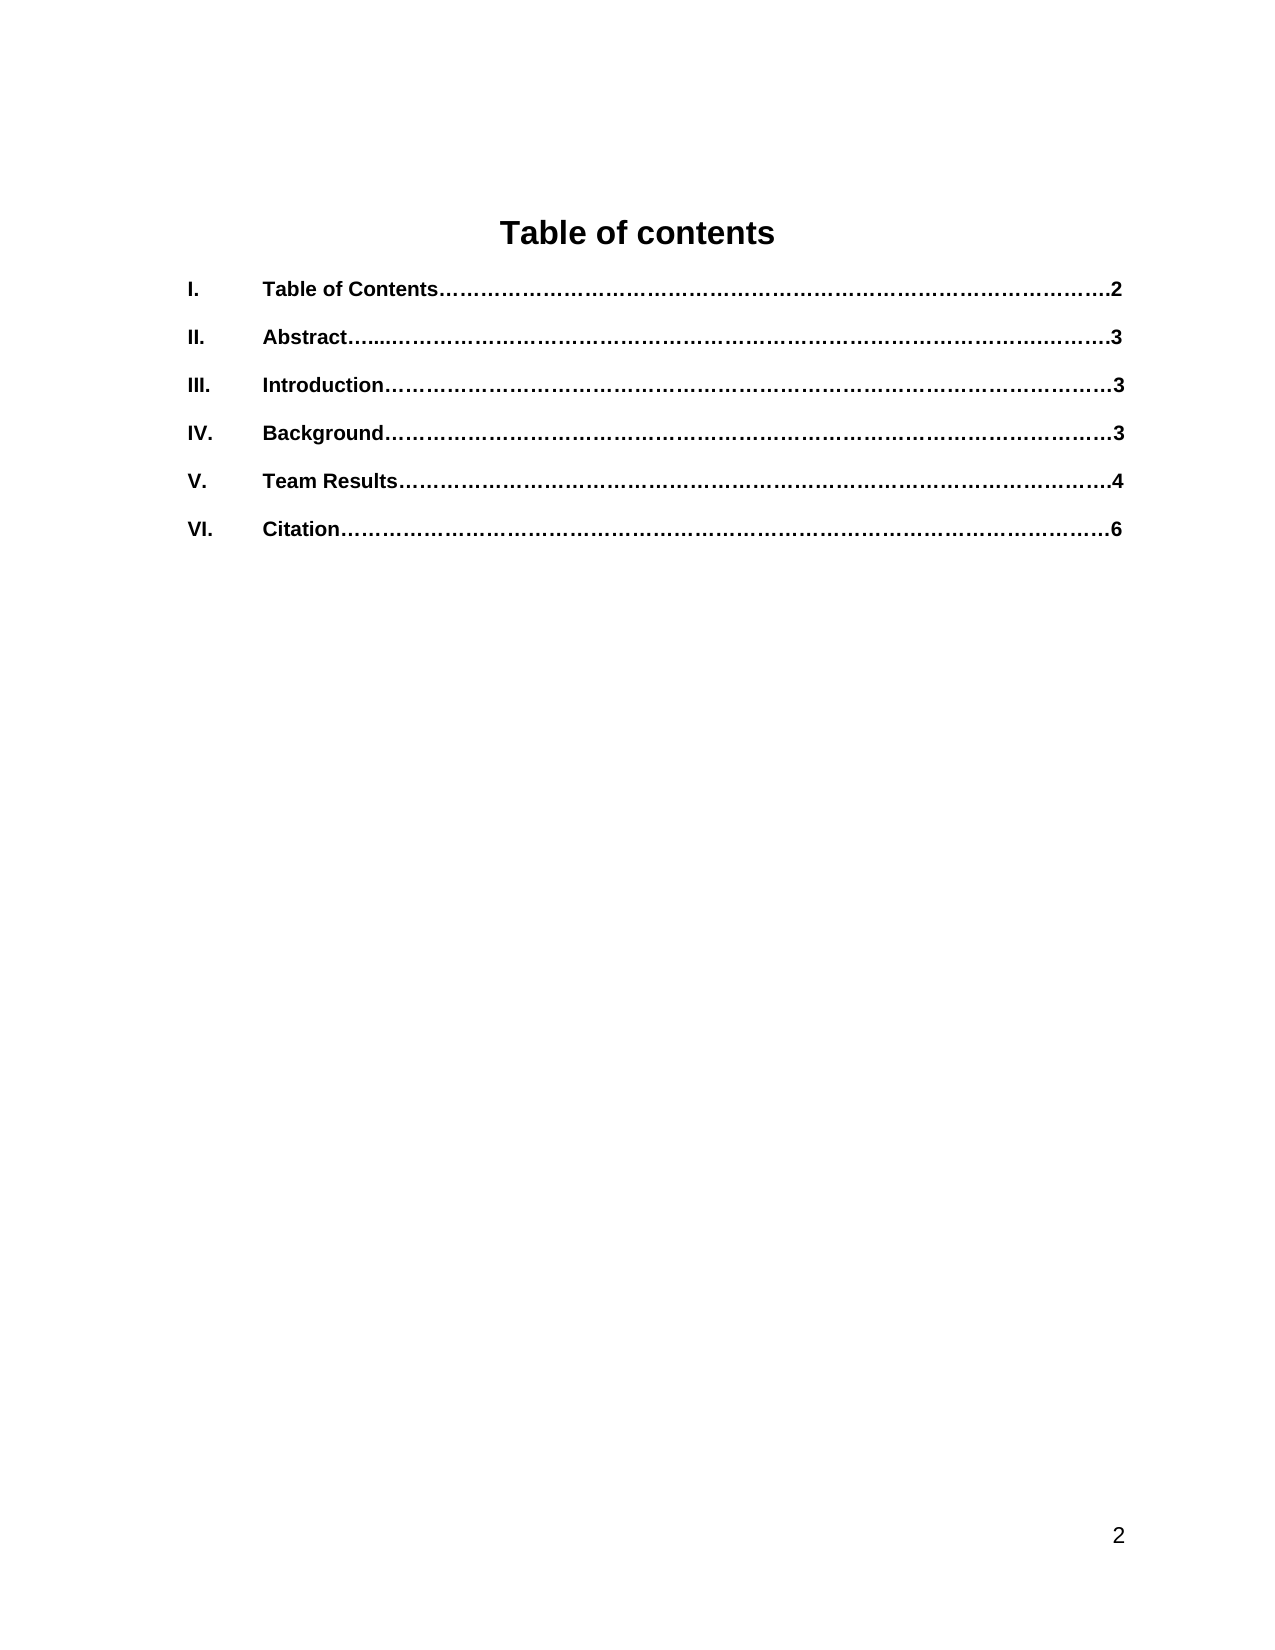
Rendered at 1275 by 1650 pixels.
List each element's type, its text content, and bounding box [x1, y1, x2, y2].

text Table of contents [150, 213, 1125, 252]
list Citation…………………………………………………………………………………………………6 [187, 516, 1125, 540]
list Background……………………………………………………………………………………………3 [187, 421, 1125, 444]
list Team Results………………………………………………………………………………………….4 [187, 468, 1125, 492]
list Abstract…....………………………………………………………………………………….……….3 [187, 325, 1125, 349]
list Introduction……………………………………………………………………………………………3 [187, 373, 1125, 397]
list Table of Contents…………………………………………………………………………………….2 [187, 277, 1125, 301]
